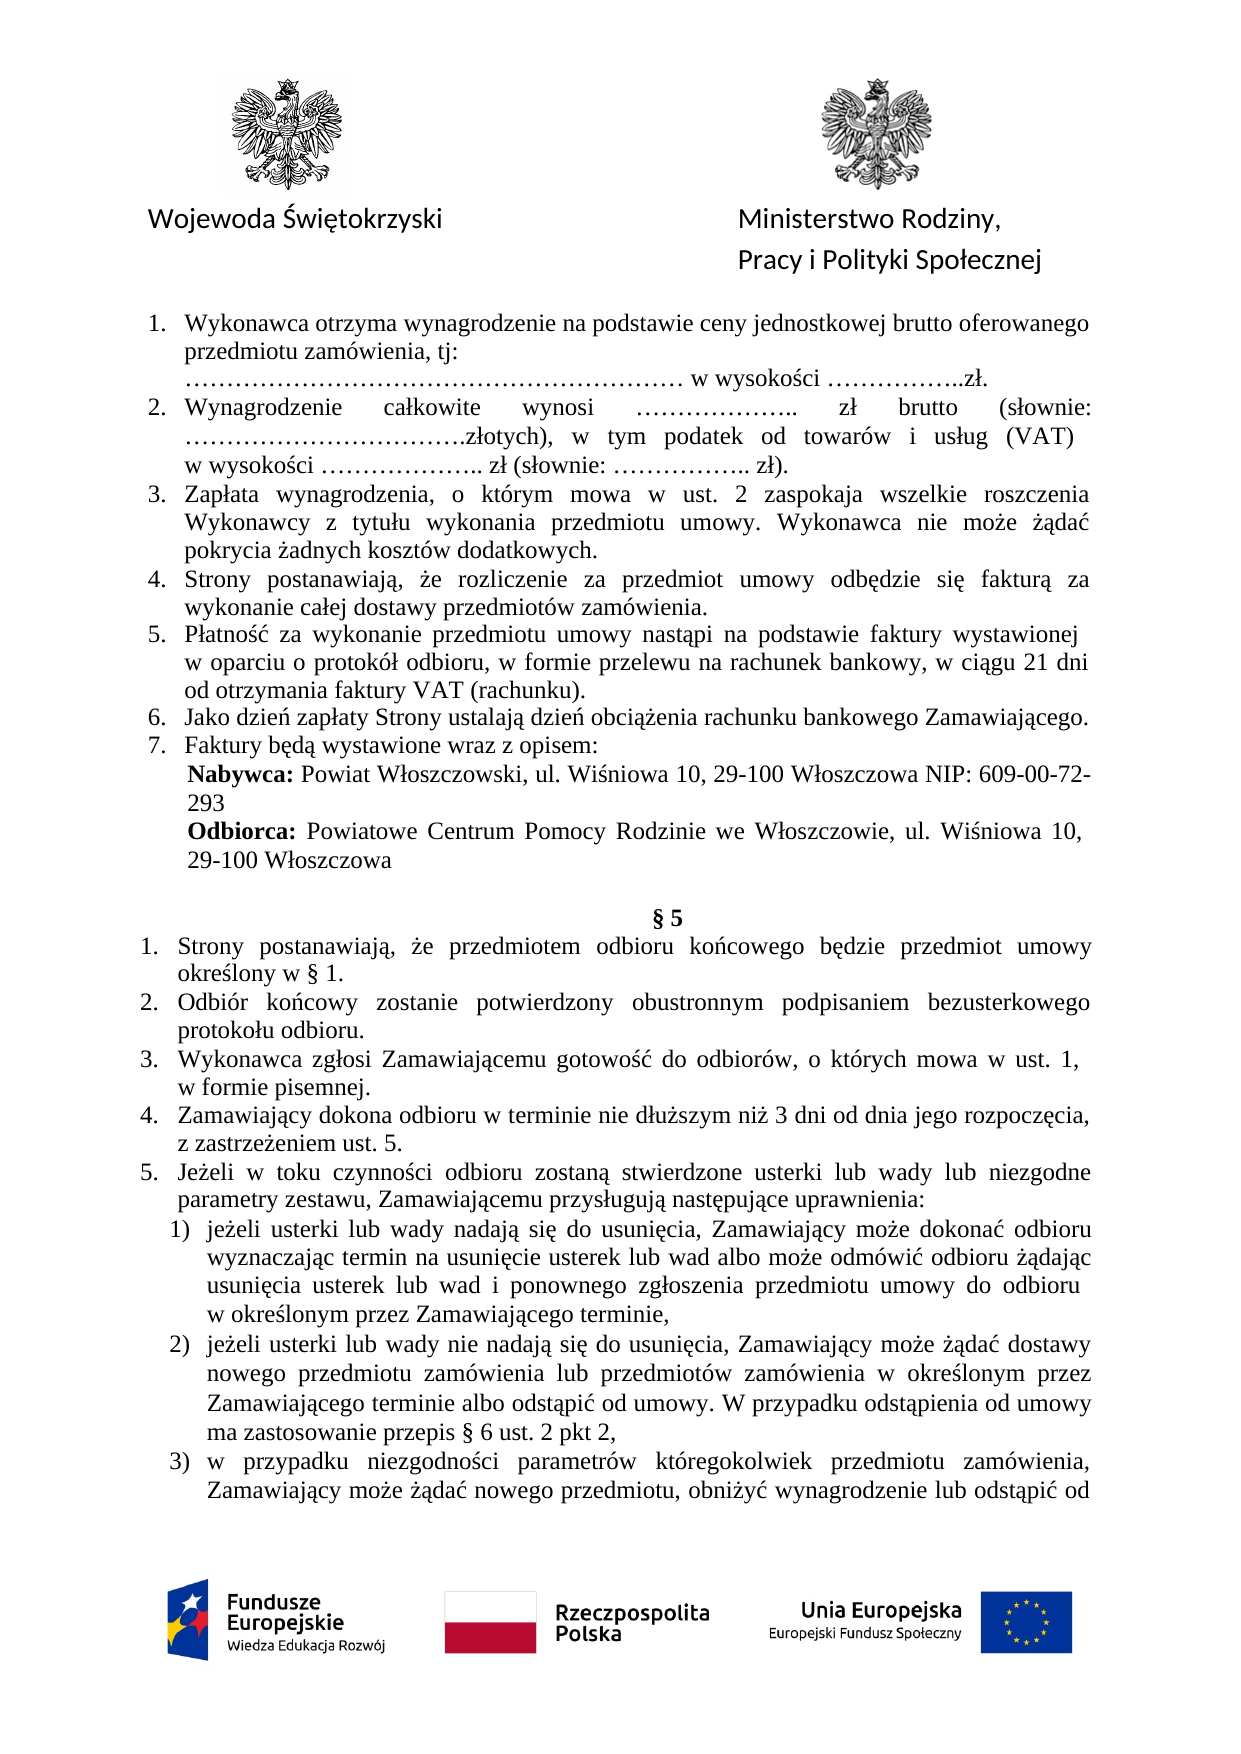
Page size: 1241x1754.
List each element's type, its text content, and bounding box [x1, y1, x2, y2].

list 5 [652, 903, 1093, 931]
list Wykonawca zgłosi Zamawiającemu gotowość do odbiorów, o których mowa w ust. 1, w formie pisemnej. [140, 1045, 1091, 1100]
list Zapłata wynagrodzenia, o którym mowa w ust. 2 zaspokaja wszelkie roszczenia Wykonawcy z tytułu wykonania przedmiotu umowy. Wykonawca nie może żądać pokrycia żadnych kosztów dodatkowych. [148, 480, 1091, 564]
list Wynagrodzenie całkowite wynosi ……………….. zł brutto (słownie: …………………………….złotych), w tym podatek od towarów i usług (VAT) w wysokości ……………….. zł (słownie: …………….. zł). [148, 392, 1093, 478]
list Odbiór końcowy zostanie potwierdzony obustronnym podpisaniem bezusterkowego protokołu odbioru. [140, 989, 1091, 1044]
list jeżeli usterki lub wady nadają się do usunięcia, Zamawiający może dokonać odbioru wyznaczając termin na usunięcie usterek lub wad albo może odmówić odbioru żądając usunięcia usterek lub wad i ponownego zgłoszenia przedmiotu umowy do odbioru w określonym przez Zamawiającego terminie, [169, 1214, 1093, 1327]
list Strony postanawiają, że rozliczenie za przedmiot umowy odbędzie się fakturą za wykonanie całej dostawy przedmiotów zamówienia. [148, 566, 1091, 621]
text Odbiorca: Powiatowe Centrum Pomocy Rodzinie we Włoszczowie, ul. Wiśniowa 10, 29-100 Włoszczowa [187, 816, 1093, 874]
list Wykonawca otrzyma wynagrodzenie na podstawie ceny jednostkowej brutto oferowanego przedmiotu zamówienia, tj: [148, 309, 1093, 365]
list Jeżeli w toku czynności odbioru zostaną stwierdzone usterki lub wady lub niezgodne parametry zestawu, Zamawiającemu przysługują następujące uprawnienia: [140, 1158, 1093, 1213]
picture [147, 1558, 1092, 1681]
text …………………………………………………… w wysokości ……………..zł. [184, 365, 1093, 392]
picture [221, 73, 350, 196]
list jeżeli usterki lub wady nie nadają się do usunięcia, Zamawiający może żądać dostawy nowego przedmiotu zamówienia lub przedmiotów zamówienia w określonym przez Zamawiającego terminie albo odstąpić od umowy. W przypadku odstąpienia od umowy ma zastosowanie przepis § 6 ust. 2 pkt 2, [169, 1329, 1093, 1446]
list Zamawiający dokona odbioru w terminie nie dłuższym niż 3 dni od dnia jego rozpoczęcia, z zastrzeżeniem ust. 5. [140, 1102, 1091, 1157]
picture [811, 73, 940, 196]
list Jako dzień zapłaty Strony ustalają dzień obciążenia rachunku bankowego Zamawiającego. [148, 703, 1091, 731]
list Płatność za wykonanie przedmiotu umowy nastąpi na podstawie faktury wystawionej w oparciu o protokół odbioru, w formie przelewu na rachunek bankowy, w ciągu 21 dni od otrzymania faktury VAT (rachunku). [148, 621, 1091, 703]
list Strony postanawiają, że przedmiotem odbioru końcowego będzie przedmiot umowy określony w § 1. [140, 932, 1093, 987]
list Faktury będą wystawione wraz z opisem: [148, 731, 1091, 758]
text Nabywca: Powiat Włoszczowski, ul. Wiśniowa 10, 29-100 Włoszczowa NIP: 609-00-72-293 [187, 759, 1093, 816]
